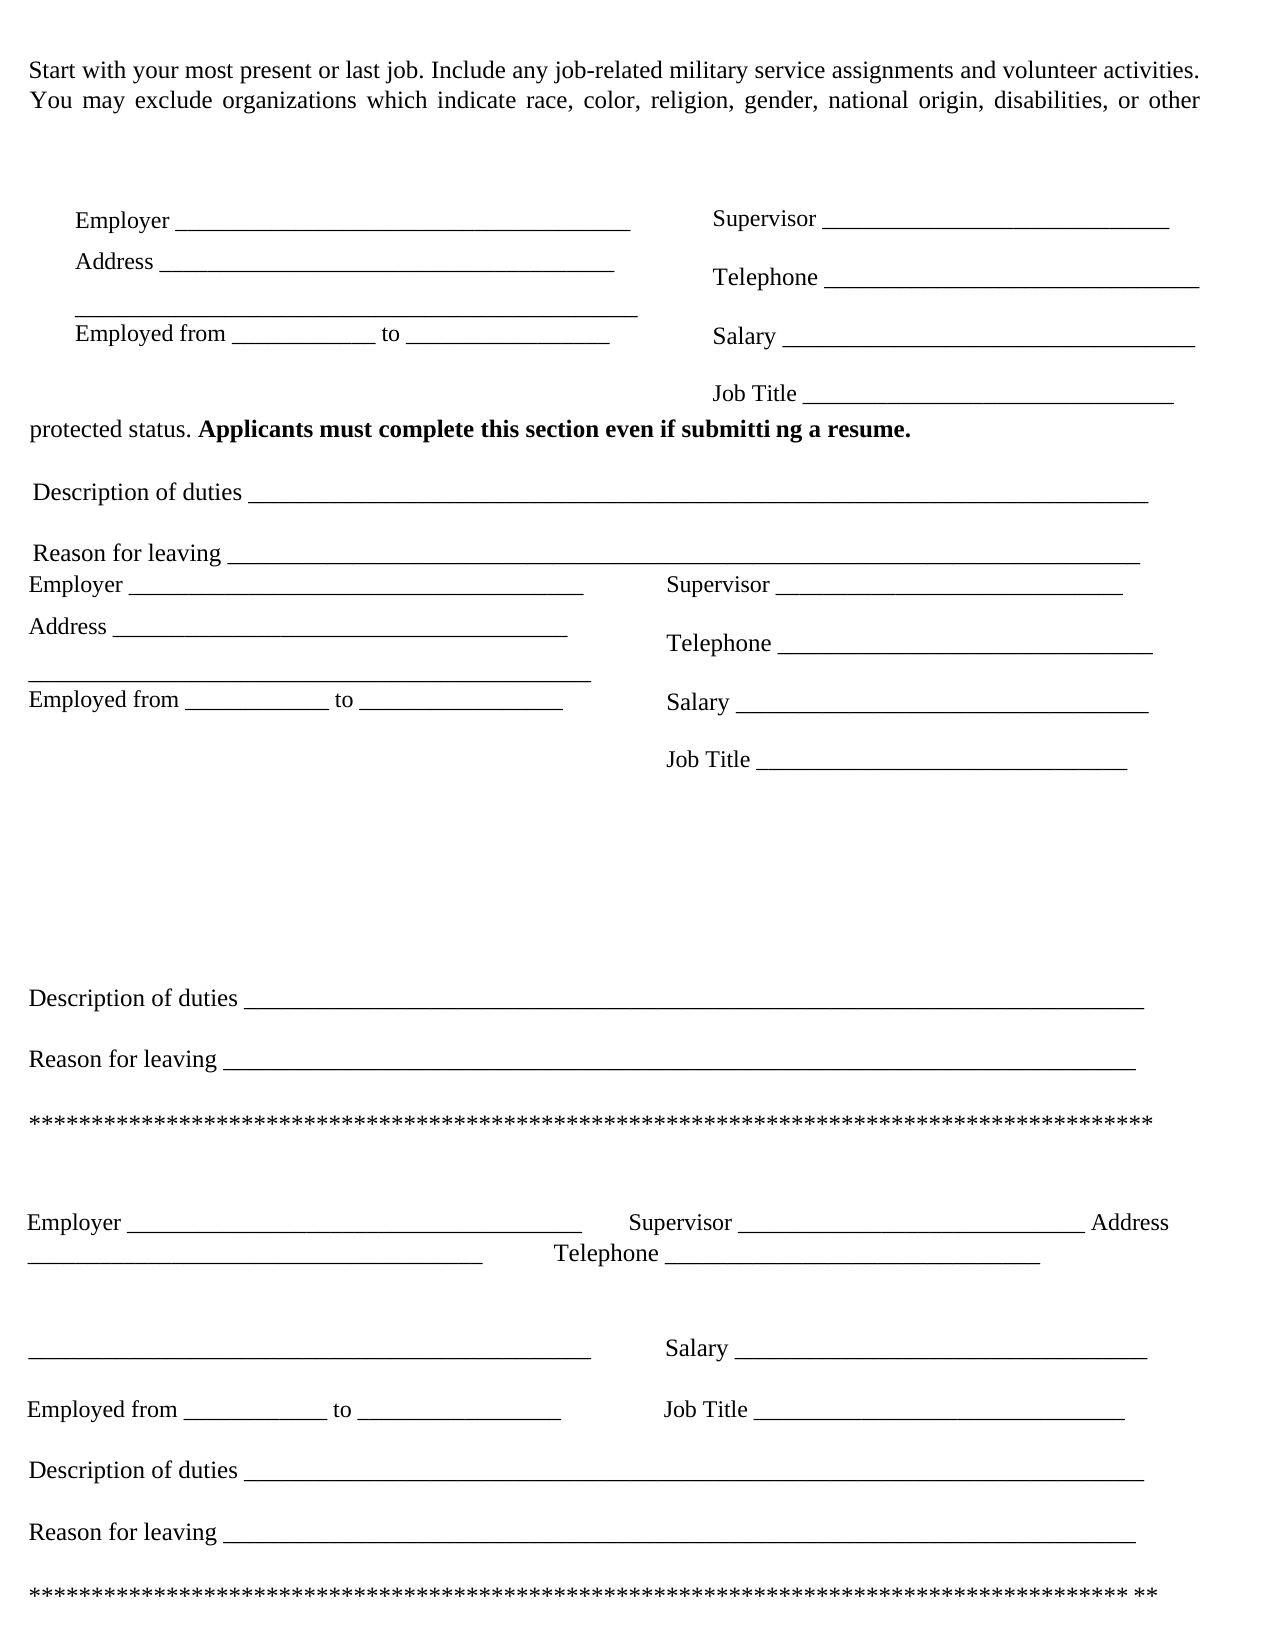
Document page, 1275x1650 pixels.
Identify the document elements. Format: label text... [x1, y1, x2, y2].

table_header Employer ______________________________________ Address ______________________________________ _____________________________________________ Employed from ____________ to _________________ [28, 570, 666, 773]
text **************************************************************************************** ** [28, 1581, 1201, 1610]
table_header Supervisor _____________________________ Telephone ______________________________ Salary _________________________________ Job Title _______________________________ [666, 570, 1158, 773]
subtitle Employed from ____________ to _________________ Job Title _______________________________ [27, 1395, 1201, 1423]
table_header Supervisor _____________________________ Telephone ______________________________ Salary _________________________________ Job Title _______________________________ [713, 145, 1204, 407]
table_header Employer ______________________________________ Address ______________________________________ _____________________________________________ Employed from ____________ to _________________ [71, 145, 712, 407]
text Reason for leaving _________________________________________________________________________ [28, 1044, 1201, 1073]
text Description of duties ________________________________________________________________________ [28, 1455, 1201, 1484]
text ****************************************************************************************** [28, 1109, 1201, 1176]
text Reason for leaving _________________________________________________________________________ [28, 1517, 1201, 1546]
text Reason for leaving _________________________________________________________________________ [32, 538, 1201, 567]
text Description of duties ________________________________________________________________________ [32, 477, 1201, 506]
text _____________________________________________ Salary _________________________________ [28, 1333, 1201, 1362]
text Start with your most present or last job. Include any job-related military service assignments and volunteer activities. You may exclude organizations which indicate race, color, religion, gender, national origin, disabilities, or other protected status. Applicants must complete this section even if submitti ng a resume. [28, 55, 1201, 444]
text Description of duties ________________________________________________________________________ [28, 983, 1201, 1012]
